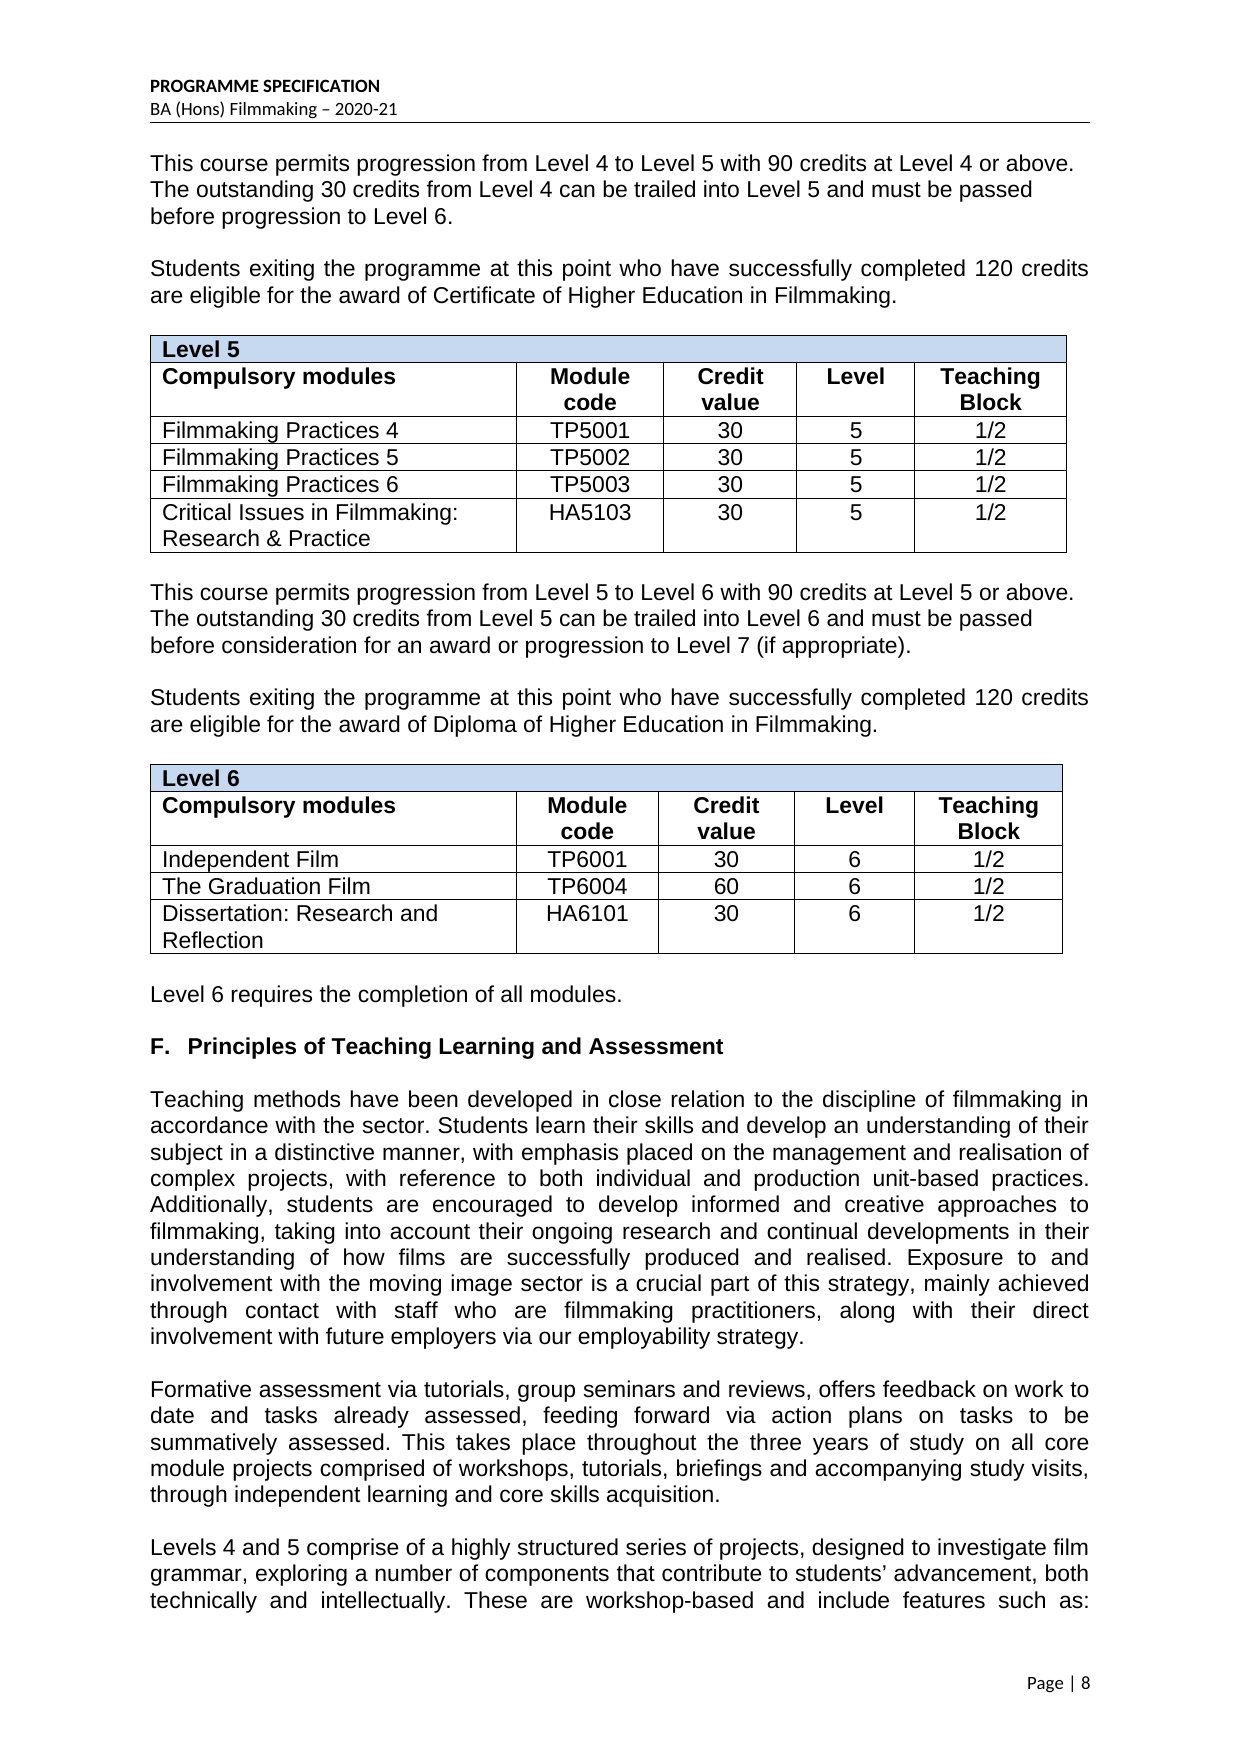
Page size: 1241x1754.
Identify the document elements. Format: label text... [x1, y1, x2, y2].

table_cell Filmmaking Practices 4 [151, 417, 516, 443]
table_cell The Graduation Film [151, 873, 516, 899]
table_cell Critical Issues in Filmmaking: Research & Practice [151, 499, 516, 552]
table_header Level 5 [151, 336, 1066, 362]
table_cell 6 [795, 846, 914, 872]
table_cell TP6004 [517, 873, 658, 899]
table_cell Teaching Block [915, 363, 1066, 416]
table_cell 30 [659, 900, 794, 953]
table_cell Filmmaking Practices 5 [151, 444, 516, 470]
table_cell Dissertation: Research and Reflection [151, 900, 516, 953]
list Principles of Teaching Learning and Assessment [150, 1033, 1090, 1059]
text This course permits progression from Level 5 to Level 6 with 90 credits at Level 5 or above. The outstanding 30 credits from Level 5 can be trailed into Level 6 and must be passed before consideration for an award or progression to Level 7 (if appropriate). [150, 579, 1090, 658]
table_cell 5 [797, 499, 914, 552]
text Level 6 requires the completion of all modules. [150, 981, 1090, 1007]
table_cell 1/2 [915, 873, 1062, 899]
table_cell 6 [795, 900, 914, 953]
table_cell Level [797, 363, 914, 416]
table_cell 1/2 [915, 471, 1066, 498]
table_cell 30 [664, 499, 796, 552]
text Formative assessment via tutorials, group seminars and reviews, offers feedback on work to date and tasks already assessed, feeding forward via action plans on tasks to be summatively assessed. This takes place throughout the three years of study on all core module projects comprised of workshops, tutorials, briefings and accompanying study visits, through independent learning and core skills acquisition. [150, 1376, 1090, 1508]
table_cell 60 [659, 873, 794, 899]
text Students exiting the programme at this point who have successfully completed 120 credits are eligible for the award of Diploma of Higher Education in Filmmaking. [150, 684, 1090, 737]
table_cell Independent Film [151, 846, 516, 872]
table_cell 1/2 [915, 444, 1066, 470]
table_cell 1/2 [915, 499, 1066, 552]
table_cell 30 [664, 471, 796, 498]
table_cell Level [795, 792, 914, 844]
table_cell TP5001 [517, 417, 663, 443]
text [150, 1534, 1090, 1613]
table_cell TP6001 [517, 846, 658, 872]
table_cell 1/2 [915, 417, 1066, 443]
text Teaching methods have been developed in close relation to the discipline of filmmaking in accordance with the sector. Students learn their skills and develop an understanding of their subject in a distinctive manner, with emphasis placed on the management and realisation of complex projects, with reference to both individual and production unit-based practices. Additionally, students are encouraged to develop informed and creative approaches to filmmaking, taking into account their ongoing research and continual developments in their understanding of how films are successfully produced and realised. Exposure to and involvement with the moving image sector is a crucial part of this strategy, mainly achieved through contact with staff who are filmmaking practitioners, along with their direct involvement with future employers via our employability strategy. [150, 1086, 1090, 1349]
table_cell Module code [517, 792, 658, 844]
table_header Level 6 [151, 765, 1062, 791]
table_cell HA5103 [517, 499, 663, 552]
table_cell Credit value [664, 363, 796, 416]
table_cell Module code [517, 363, 663, 416]
table_cell 1/2 [915, 846, 1062, 872]
table_cell 5 [797, 444, 914, 470]
table_cell Compulsory modules [151, 363, 516, 416]
table_cell Credit value [659, 792, 794, 844]
table_cell Filmmaking Practices 6 [151, 471, 516, 498]
table_cell 30 [664, 417, 796, 443]
table_cell 5 [797, 417, 914, 443]
table_cell 30 [664, 444, 796, 470]
table_cell 1/2 [915, 900, 1062, 953]
table_cell Teaching Block [915, 792, 1062, 844]
table_cell 6 [795, 873, 914, 899]
table_cell 5 [797, 471, 914, 498]
table_cell HA6101 [517, 900, 658, 953]
table_cell TP5002 [517, 444, 663, 470]
table_cell 30 [659, 846, 794, 872]
table_cell Compulsory modules [151, 792, 516, 844]
text This course permits progression from Level 4 to Level 5 with 90 credits at Level 4 or above. The outstanding 30 credits from Level 4 can be trailed into Level 5 and must be passed before progression to Level 6. [150, 150, 1090, 229]
text Students exiting the programme at this point who have successfully completed 120 credits are eligible for the award of Certificate of Higher Education in Filmmaking. [150, 255, 1090, 308]
table_cell TP5003 [517, 471, 663, 498]
